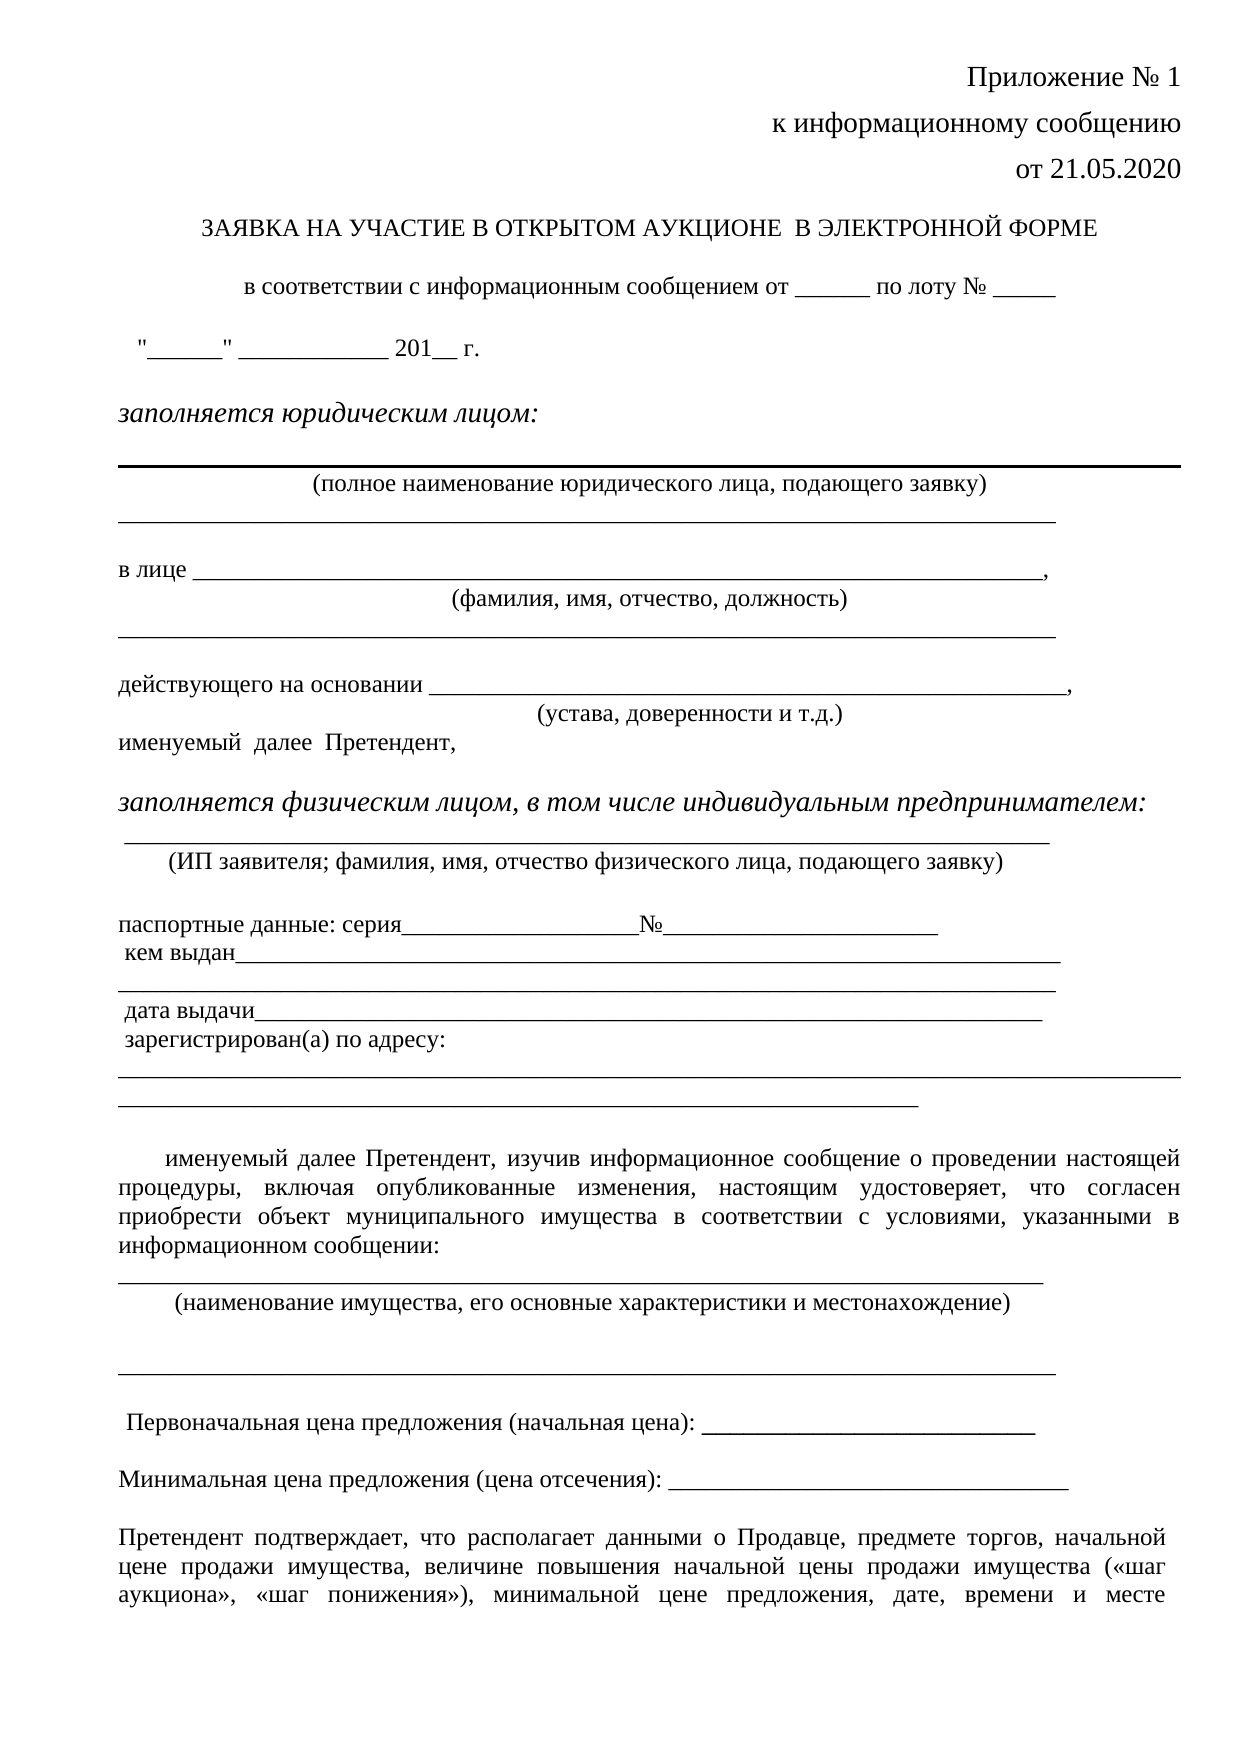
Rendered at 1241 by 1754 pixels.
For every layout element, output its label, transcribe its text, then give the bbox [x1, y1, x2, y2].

text (полное наименование юридического лица, подающего заявку) [118, 468, 1181, 497]
text ЗАЯВКА НА УЧАСТИЕ В ОТКРЫТОМ АУКЦИОНЕ В ЭЛЕКТРОННОЙ ФОРМЕ [118, 213, 1181, 242]
text ___________________________________________________________________________ [118, 612, 1181, 640]
text (устава, доверенности и т.д.) [118, 698, 1181, 727]
text ___________________________________________________________________________ [118, 497, 1181, 525]
text (ИП заявителя; фамилия, имя, отчество физического лица, подающего заявку) [118, 846, 1181, 875]
text __________________________________________________________________________ [118, 818, 1181, 846]
text заполняется юридическим лицом: [118, 396, 1181, 429]
text от 21.05.2020 [118, 151, 1181, 185]
text __________________________________________________________________________ [118, 1258, 1181, 1287]
text ___________________________________________________________________________ [118, 1349, 1181, 1378]
text зарегистрирован(а) по адресу: _____________________________________________________________________________________________________________________________________________________ [118, 1024, 1181, 1077]
text (наименование имущества, его основные характеристики и местонахождение) [118, 1287, 1181, 1316]
text кем выдан__________________________________________________________________ [118, 937, 1181, 966]
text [118, 1522, 1166, 1608]
text заполняется физическим лицом, в том числе индивидуальным предпринимателем: [118, 784, 1181, 818]
text действующего на основании ___________________________________________________, [118, 669, 1181, 698]
text паспортные данные: серия___________________№______________________ [118, 909, 1181, 937]
text (фамилия, имя, отчество, должность) [118, 583, 1181, 612]
text в лице ____________________________________________________________________, [118, 554, 1181, 583]
text в соответствии с информационным сообщением от ______ по лоту № _____ [118, 271, 1181, 300]
text к информационному сообщению [177, 105, 1181, 139]
text дата выдачи_______________________________________________________________ [118, 995, 1181, 1024]
text ___________________________________________________________________________ [118, 966, 1181, 995]
text "______" ____________ 201__ г. [118, 333, 1181, 362]
text Приложение № 1 [177, 59, 1181, 93]
text именуемый далее Претендент, изучив информационное сообщение о проведении настоящей процедуры, включая опубликованные изменения, настоящим удостоверяет, что согласен приобрести объект муниципального имущества в соответствии с условиями, указанными в информационном сообщении: [118, 1143, 1181, 1258]
text зарегистрирован(а) по адресу: _____________________________________________________________________________________________________________________________________________________ [118, 1078, 1181, 1110]
text Минимальная цена предложения (цена отсечения): ________________________________ [118, 1464, 1181, 1493]
text Первоначальная цена предложения (начальная цена): ________________________ [126, 1407, 1181, 1436]
text именуемый далее Претендент, [118, 727, 1181, 755]
